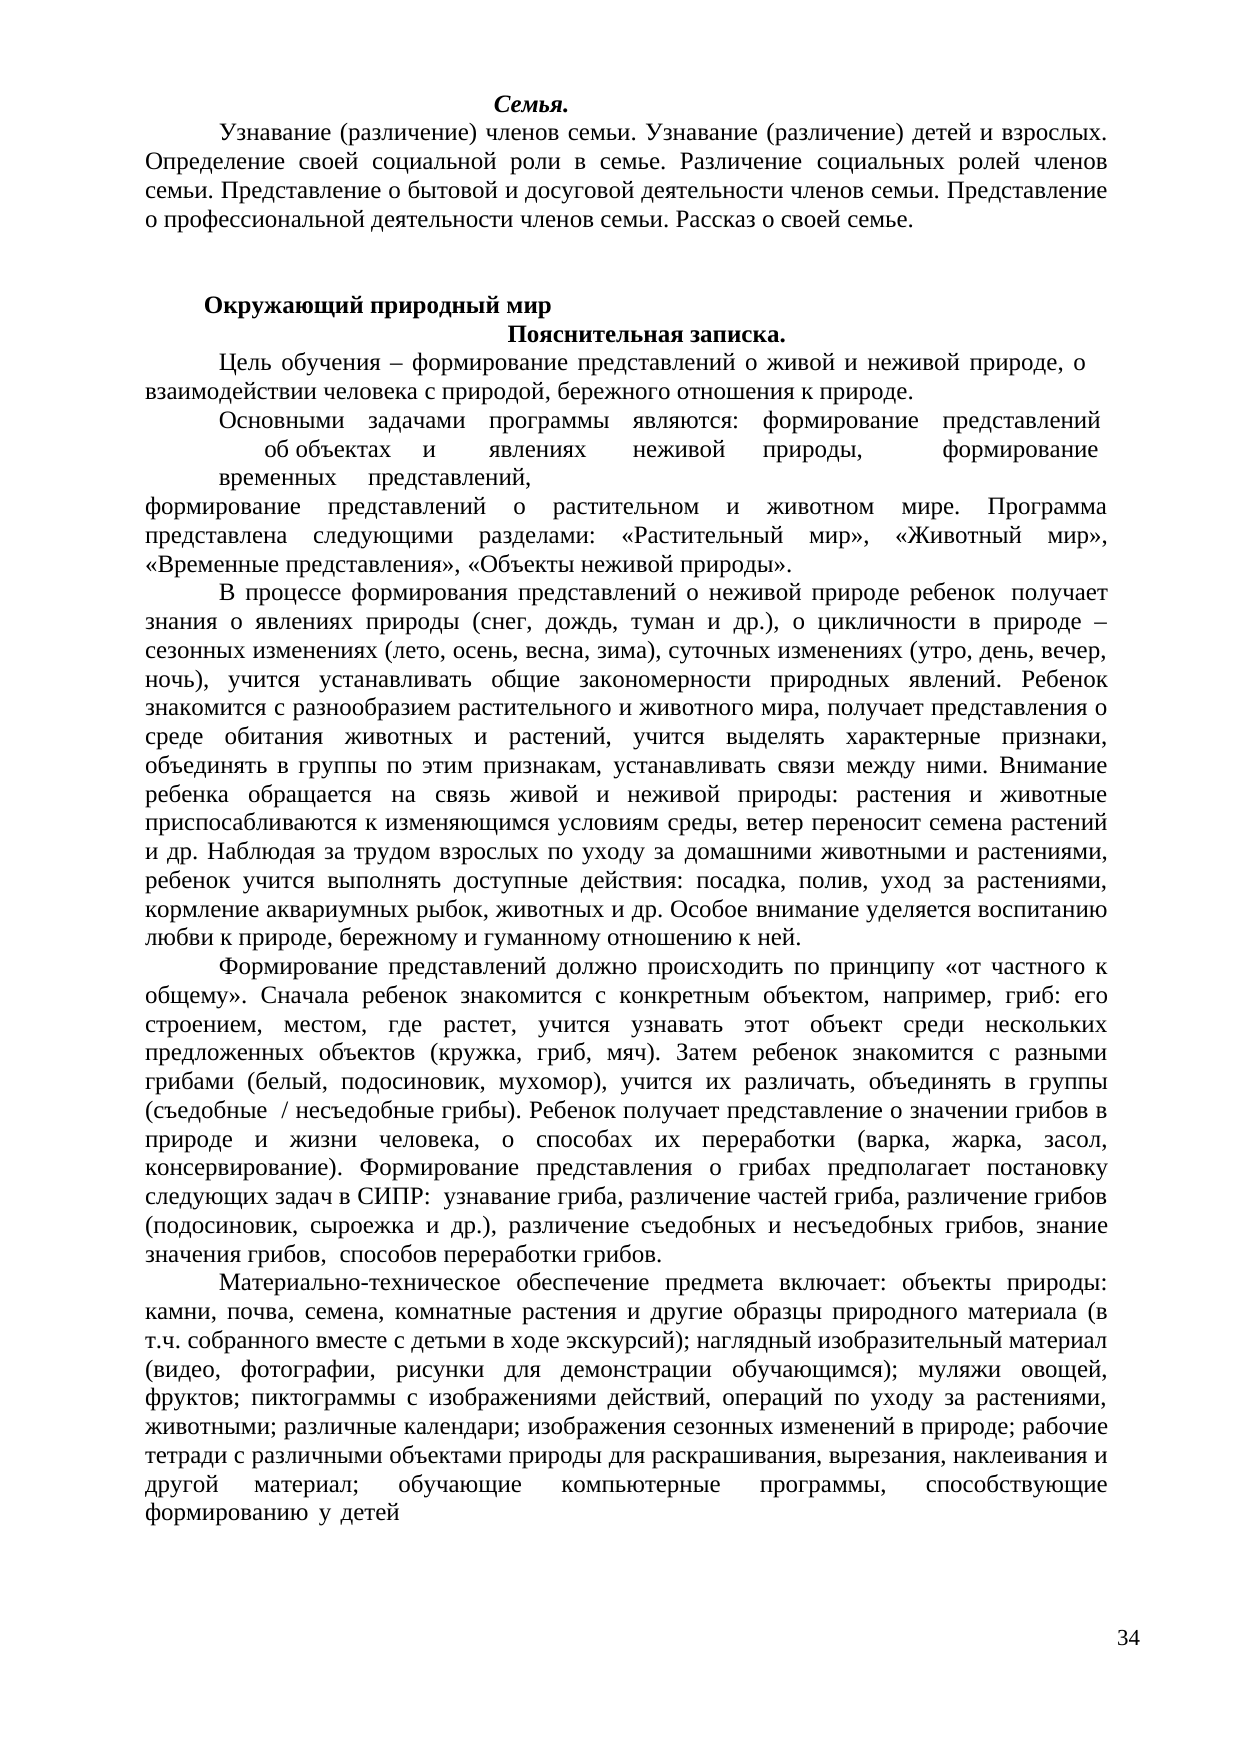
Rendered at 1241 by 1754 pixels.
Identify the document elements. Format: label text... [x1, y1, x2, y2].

text Пояснительная записка. [507, 319, 1152, 347]
text формирование представлений о растительном и животном мире. Программа представлена следующими разделами: «Растительный мир», «Животный мир», «Временные представления», «Объекты неживой природы». [145, 491, 1108, 577]
text В процессе формирования представлений о неживой природе ребенок получает знания о явлениях природы (снег, дождь, туман и др.), о цикличности в природе – сезонных изменениях (лето, осень, весна, зима), суточных изменениях (утро, день, вечер, ночь), учится устанавливать общие закономерности природных явлений. Ребенок знакомится с разнообразием растительного и животного мира, получает представления о среде обитания животных и растений, учится выделять характерные признаки, объединять в группы по этим признакам, устанавливать связи между ними. Внимание ребенка обращается на связь живой и неживой природы: растения и животные приспосабливаются к изменяющимся условиям среды, ветер переносит семена растений и др. Наблюдая за трудом взрослых по уходу за домашними животными и растениями, ребенок учится выполнять доступные действия: посадка, полив, уход за растениями, кормление аквариумных рыбок, животных и др. Особое внимание уделяется воспитанию любви к природе, бережному и гуманному отношению к ней. [145, 577, 1108, 951]
text Материально-техническое обеспечение предмета включает: объекты природы: камни, почва, семена, комнатные растения и другие образцы природного материала (в т.ч. собранного вместе с детьми в ходе экскурсий); наглядный изобразительный материал (видео, фотографии, рисунки для демонстрации обучающимся); муляжи овощей, фруктов; пиктограммы с изображениями действий, операций по уходу за растениями, животными; различные календари; изображения сезонных изменений в природе; рабочие тетради с различными объектами природы для раскрашивания, вырезания, наклеивания и другой материал; обучающие компьютерные программы, способствующие формированию у детей [145, 1267, 1108, 1526]
text Формирование представлений должно происходить по принципу «от частного к общему». Сначала ребенок знакомится с конкретным объектом, например, гриб: его строением, местом, где растет, учится узнавать этот объект среди нескольких предложенных объектов (кружка, гриб, мяч). Затем ребенок знакомится с разными грибами (белый, подосиновик, мухомор), учится их различать, объединять в группы (съедобные / несъедобные грибы). Ребенок получает представление о значении грибов в природе и жизни человека, о способах их переработки (варка, жарка, засол, консервирование). Формирование представления о грибах предполагает постановку следующих задач в СИПР: узнавание гриба, различение частей гриба, различение грибов (подосиновик, сыроежка и др.), различение съедобных и несъедобных грибов, знание значения грибов, способов переработки грибов. [145, 951, 1108, 1267]
text об объектах и явлениях неживой природы, формирование [145, 434, 1108, 462]
text Основными задачами программы являются: формирование представлений [145, 405, 1108, 434]
text временных представлений, [145, 462, 1108, 491]
subtitle Семья. [494, 89, 1152, 117]
text Окружающий природный мир [204, 290, 1152, 319]
text Цель обучения – формирование представлений о живой и неживой природе, о взаимодействии человека с природой, бережного отношения к природе. [145, 347, 1152, 405]
text Узнавание (различение) членов семьи. Узнавание (различение) детей и взрослых. Определение своей социальной роли в семье. Различение социальных ролей членов семьи. Представление о бытовой и досуговой деятельности членов семьи. Представление о профессиональной деятельности членов семьи. Рассказ о своей семье. [145, 117, 1108, 232]
